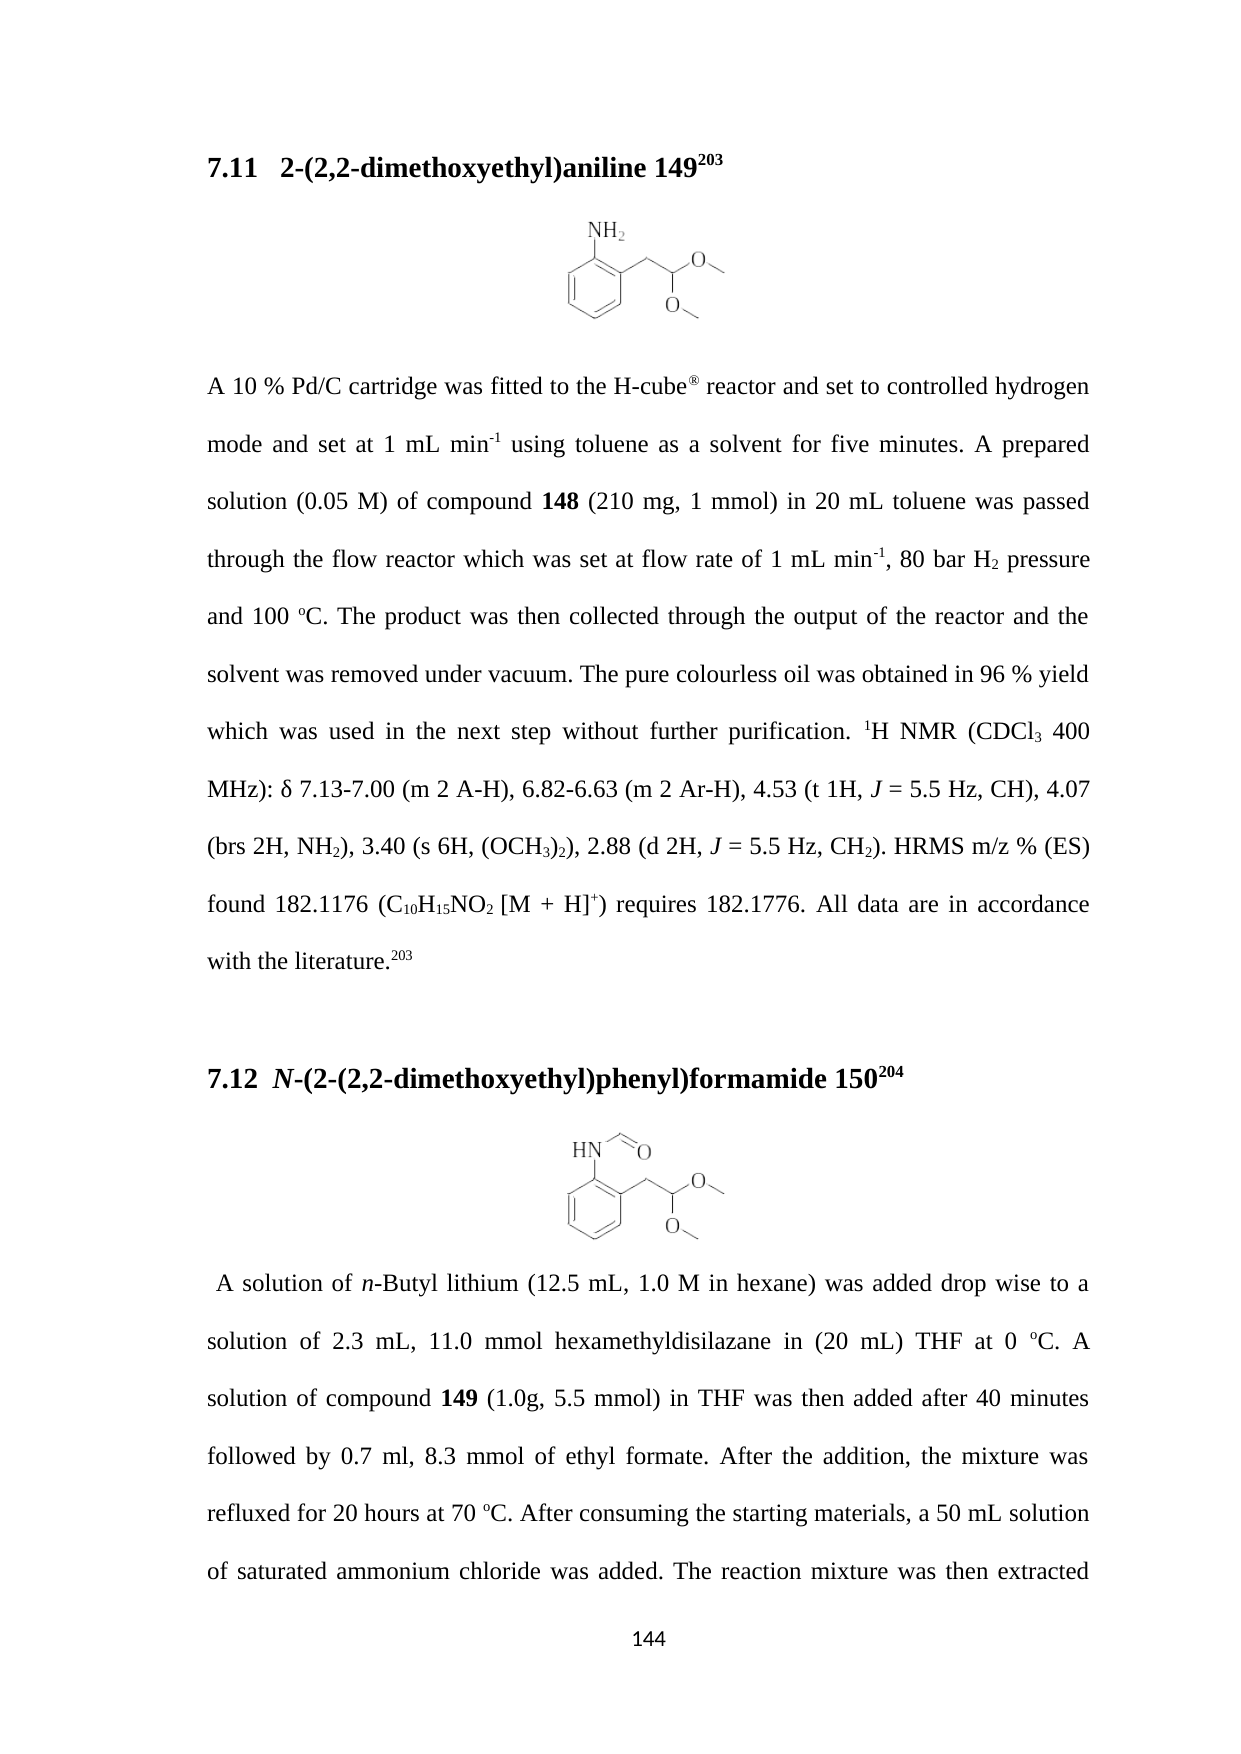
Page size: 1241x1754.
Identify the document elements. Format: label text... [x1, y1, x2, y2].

subtitle 7.11 2-(2,2-dimethoxyethyl)aniline 149203 [207, 150, 1090, 183]
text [207, 1268, 1090, 1584]
text A 10 % Pd/C cartridge was fitted to the H-cube® reactor and set to controlled hydrogen mode and set at 1 mL min-1 using toluene as a solvent for five minutes. A prepared solution (0.05 M) of compound 148 (210 mg, 1 mmol) in 20 mL toluene was passed through the flow reactor which was set at flow rate of 1 mL min-1, 80 bar H2 pressure and 100 oC. The product was then collected through the output of the reactor and the solvent was removed under vacuum. The pure colourless oil was obtained in 96 % yield which was used in the next step without further purification. 1H NMR (CDCl3 400 MHz): δ 7.13-7.00 (m 2 A-H), 6.82-6.63 (m 2 Ar-H), 4.53 (t 1H, J = 5.5 Hz, CH), 4.07 (brs 2H, NH2), 3.40 (s 6H, (OCH3)2), 2.88 (d 2H, J = 5.5 Hz, CH2). HRMS m/z % (ES) found 182.1176 (C10H15NO2 [M + H]+) requires 182.1776. All data are in accordance with the literature.203 [207, 371, 1090, 975]
subtitle 7.12 N-(2-(2,2-dimethoxyethyl)phenyl)formamide 150204 [207, 1061, 1090, 1095]
